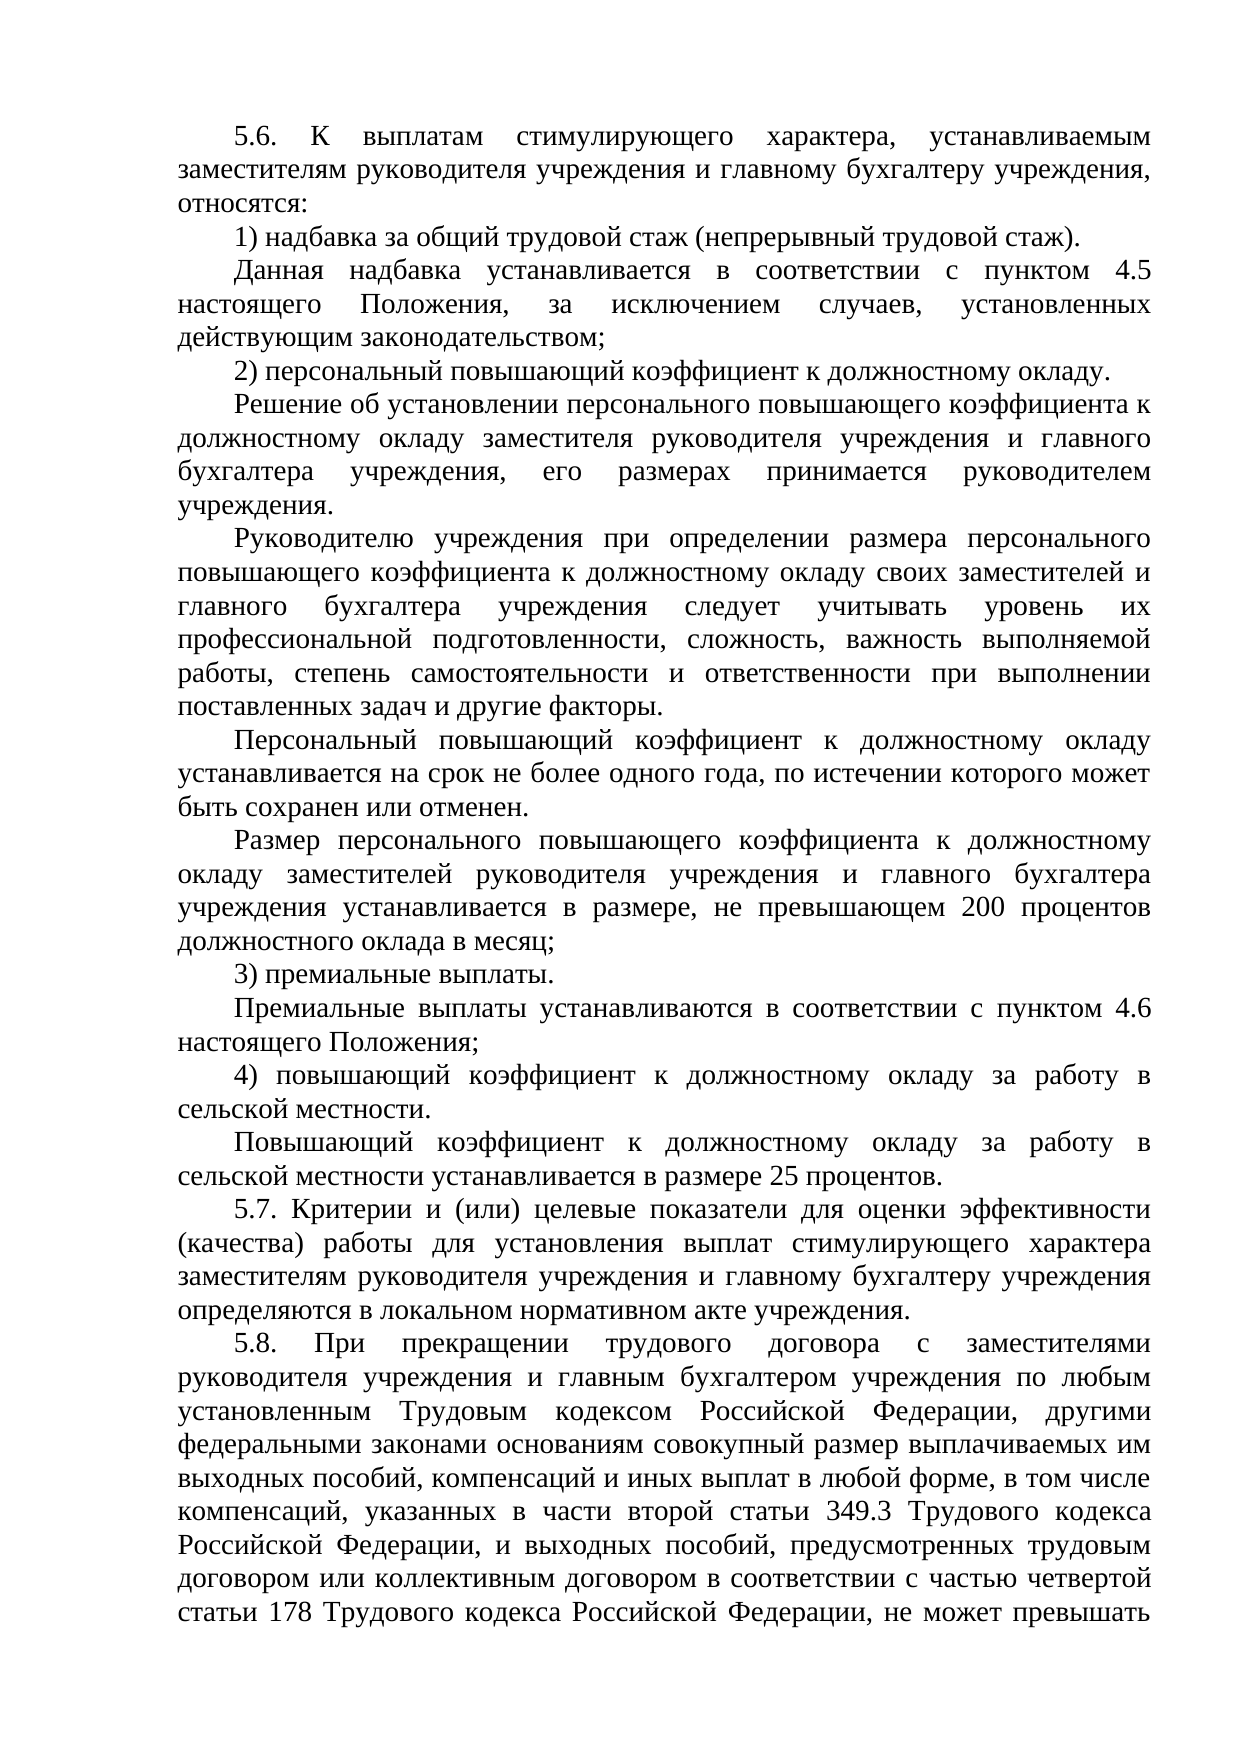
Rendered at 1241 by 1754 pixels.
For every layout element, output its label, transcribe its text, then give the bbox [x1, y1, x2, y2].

text Премиальные выплаты устанавливаются в соответствии с пунктом 4.6 настоящего Положения; [177, 990, 1152, 1057]
text Руководителю учреждения при определении размера персонального повышающего коэффициента к должностному окладу своих заместителей и главного бухгалтера учреждения следует учитывать уровень их профессиональной подготовленности, сложность, важность выполняемой работы, степень самостоятельности и ответственности при выполнении поставленных задач и другие факторы. [177, 521, 1152, 722]
text Размер персонального повышающего коэффициента к должностному окладу заместителей руководителя учреждения и главного бухгалтера учреждения устанавливается в размере, не превышающем 200 процентов должностного оклада в месяц; [177, 822, 1152, 957]
text Персональный повышающий коэффициент к должностному окладу устанавливается на срок не более одного года, по истечении которого может быть сохранен или отменен. [177, 722, 1152, 822]
text 2) персональный повышающий коэффициент к должностному окладу. [177, 353, 1152, 386]
text 4) повышающий коэффициент к должностному окладу за работу в сельской местности. [177, 1057, 1152, 1124]
text 5.7. Критерии и (или) целевые показатели для оценки эффективности (качества) работы для установления выплат стимулирующего характера заместителям руководителя учреждения и главному бухгалтеру учреждения определяются в локальном нормативном акте учреждения. [177, 1191, 1152, 1326]
text 5.6. К выплатам стимулирующего характера, устанавливаемым заместителям руководителя учреждения и главному бухгалтеру учреждения, относятся: [177, 118, 1152, 219]
text Данная надбавка устанавливается в соответствии с пунктом 4.5 настоящего Положения, за исключением случаев, установленных действующим законодательством; [177, 252, 1152, 353]
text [177, 1326, 1152, 1627]
text Повышающий коэффициент к должностному окладу за работу в сельской местности устанавливается в размере 25 процентов. [177, 1124, 1152, 1191]
text 1) надбавка за общий трудовой стаж (непрерывный трудовой стаж). [177, 219, 1152, 252]
text Решение об установлении персонального повышающего коэффициента к должностному окладу заместителя руководителя учреждения и главного бухгалтера учреждения, его размерах принимается руководителем учреждения. [177, 386, 1152, 521]
text 3) премиальные выплаты. [177, 957, 1152, 990]
